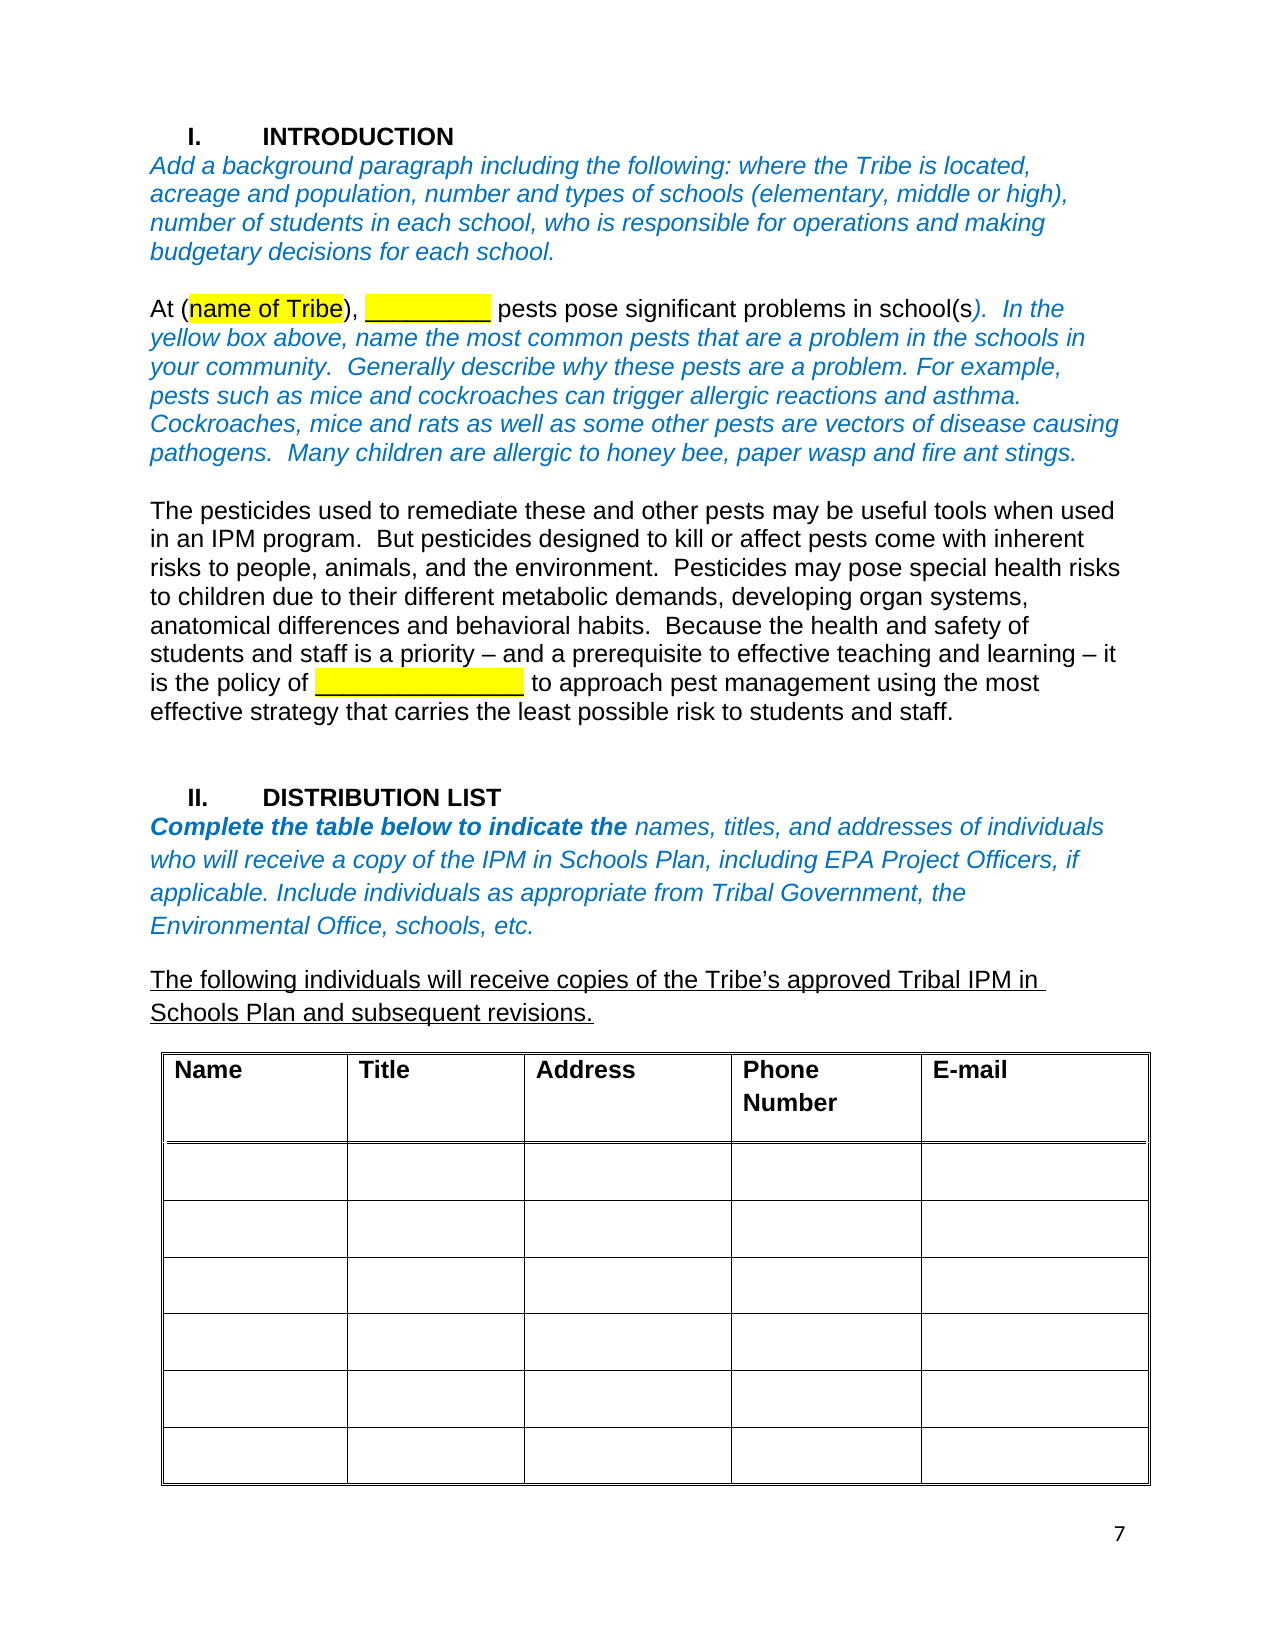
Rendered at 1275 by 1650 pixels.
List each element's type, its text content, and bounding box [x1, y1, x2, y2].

table_cell [164, 1258, 347, 1313]
table_header Title [348, 1055, 524, 1141]
table_cell [348, 1371, 524, 1427]
table_cell [164, 1201, 347, 1257]
table_cell [732, 1201, 921, 1257]
table_cell [922, 1141, 1149, 1200]
table_cell [732, 1144, 921, 1200]
text At (name of Tribe), _________ pests pose significant problems in school(s). In the yellow box above, name the most common pests that are a problem in the schools in your community. Generally describe why these pests are a problem. For example, pests such as mice and cockroaches can trigger allergic reactions and asthma. Cockroaches, mice and rats as well as some other pests are vectors of disease causing pathogens. Many children are allergic to honey bee, paper wasp and fire ant stings. [150, 294, 1125, 467]
table_cell [348, 1144, 524, 1200]
table_cell [732, 1371, 921, 1427]
table_cell [525, 1201, 731, 1257]
subtitle DISTRIBUTION LIST [187, 783, 1125, 812]
text Add a background paragraph including the following: where the Tribe is located, acreage and population, number and types of schools (elementary, middle or high), number of students in each school, who is responsible for operations and making budgetary decisions for each school. [150, 151, 1125, 266]
table_cell [525, 1258, 731, 1313]
table_header Phone Number [732, 1055, 921, 1141]
table_header Address [525, 1055, 731, 1141]
table_cell [163, 1141, 347, 1200]
table_cell [164, 1371, 347, 1427]
list INTRODUCTION [187, 122, 1125, 151]
table_cell [348, 1201, 524, 1257]
table_cell [732, 1428, 921, 1483]
table_cell [348, 1258, 524, 1313]
table_header Name [164, 1055, 347, 1141]
table_cell [732, 1258, 921, 1313]
text Complete the table below to indicate the names, titles, and addresses of individuals who will receive a copy of the IPM in Schools Plan, including EPA Project Officers, if applicable. Include individuals as appropriate from Tribal Government, the Environmental Office, schools, etc. [150, 812, 1125, 940]
table_cell [525, 1314, 731, 1370]
table_cell [164, 1428, 347, 1483]
table_cell [164, 1314, 347, 1370]
table_cell [922, 1314, 1148, 1370]
table_cell [348, 1314, 524, 1370]
table_cell [922, 1428, 1148, 1483]
table_cell [348, 1428, 524, 1483]
text The pesticides used to remediate these and other pests may be useful tools when used in an IPM program. But pesticides designed to kill or affect pests come with inherent risks to people, animals, and the environment. Pesticides may pose special health risks to children due to their different metabolic demands, developing organ systems, anatomical differences and behavioral habits. Because the health and safety of students and staff is a priority – and a prerequisite to effective teaching and learning – it is the policy of _______________ to approach pest management using the most effective strategy that carries the least possible risk to students and staff. [150, 496, 1125, 726]
table_cell [525, 1144, 731, 1200]
text The following individuals will receive copies of the Tribe’s approved Tribal IPM in Schools Plan and subsequent revisions. [150, 965, 1125, 1027]
table_header E-mail [922, 1055, 1148, 1141]
table_cell [922, 1201, 1148, 1257]
table_cell [922, 1371, 1148, 1427]
table_cell [732, 1314, 921, 1370]
table_cell [525, 1371, 731, 1427]
table_cell [922, 1258, 1148, 1313]
table_cell [525, 1428, 731, 1483]
